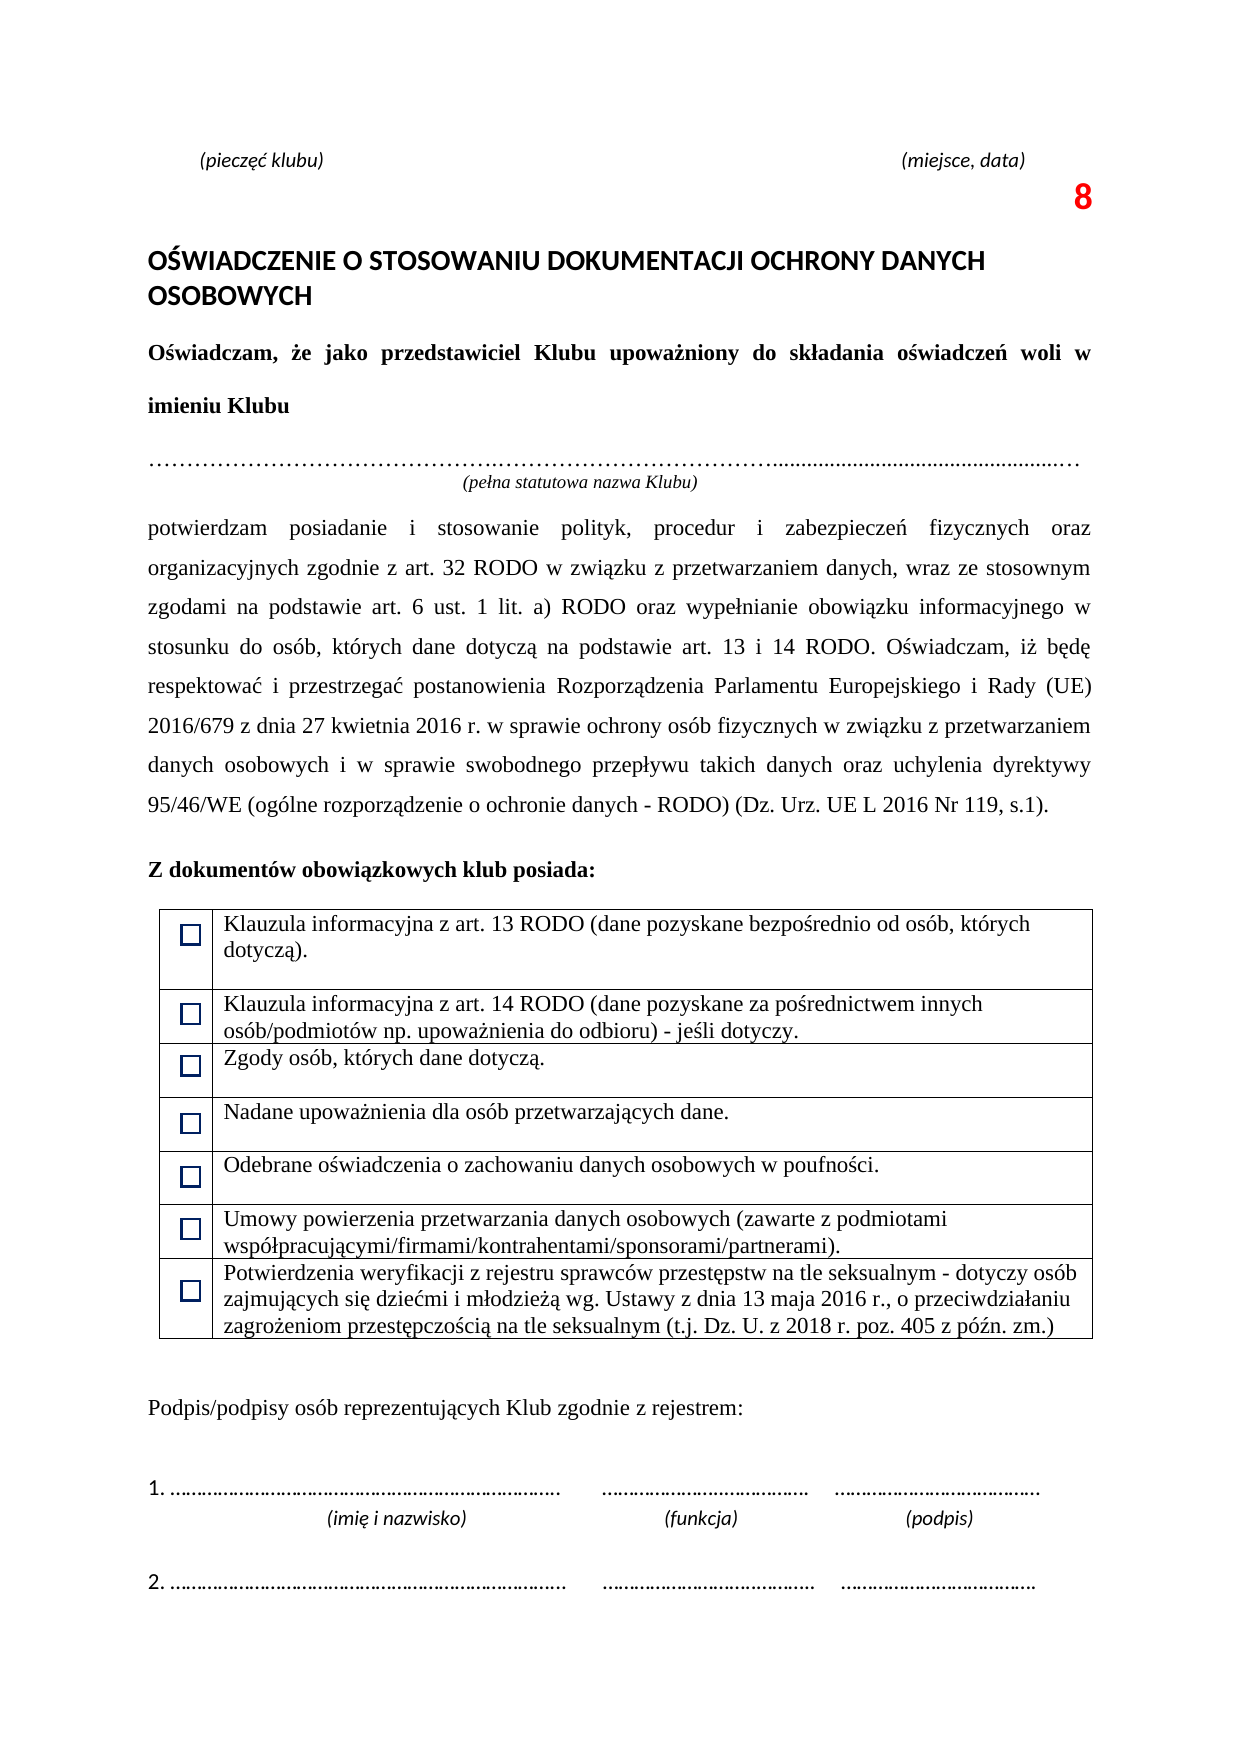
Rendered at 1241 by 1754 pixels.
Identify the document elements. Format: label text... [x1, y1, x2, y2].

table_cell Klauzula informacyjna z art. 14 RODO (dane pozyskane za pośrednictwem innych osób/podmiotów np. upoważnienia do odbioru) - jeśli dotyczy. [213, 990, 1092, 1043]
table_header [160, 910, 212, 989]
text 2. ………………………………………………………………... ………………………..……….. ………………………………. [148, 1567, 1093, 1595]
table_cell Odebrane oświadczenia o zachowaniu danych osobowych w poufności. [213, 1152, 1092, 1204]
table_cell [160, 1152, 212, 1204]
text potwierdzam posiadanie i stosowanie polityk, procedur i zabezpieczeń fizycznych oraz organizacyjnych zgodnie z art. 32 RODO w związku z przetwarzaniem danych, wraz ze stosownym zgodami na podstawie art. 6 ust. 1 lit. a) RODO oraz wypełnianie obowiązku informacyjnego w stosunku do osób, których dane dotyczą na podstawie art. 13 i 14 RODO. Oświadczam, iż będę respektować i przestrzegać postanowienia Rozporządzenia Parlamentu Europejskiego i Rady (UE) 2016/679 z dnia 27 kwietnia 2016 r. w sprawie ochrony osób fizycznych w związku z przetwarzaniem danych osobowych i w sprawie swobodnego przepływu takich danych oraz uchylenia dyrektywy 95/46/WE (ogólne rozporządzenie o ochronie danych - RODO) (Dz. Urz. UE L 2016 Nr 119, s.1). [148, 514, 1093, 817]
text Oświadczam, że jako przedstawiciel Klubu upoważniony do składania oświadczeń woli w imieniu Klubu [148, 339, 1093, 418]
text Z dokumentów obowiązkowych klub posiada: [148, 856, 1093, 883]
table_cell [160, 1044, 212, 1097]
text OŚWIADCZENIE O STOSOWANIU DOKUMENTACJI OCHRONY DANYCH OSOBOWYCH [148, 242, 1093, 313]
text ……………………………………….………………………………..................................................… [148, 445, 1093, 471]
table_cell Nadane upoważnienia dla osób przetwarzających dane. [213, 1098, 1092, 1151]
table_cell [160, 1205, 212, 1258]
text 1. ……………………………………………………………….. …………………..……………. ………………………………… [148, 1473, 1093, 1501]
table_header Klauzula informacyjna z art. 13 RODO (dane pozyskane bezpośrednio od osób, których dotyczą). [213, 910, 1092, 989]
table_cell [160, 1098, 212, 1151]
table_cell [160, 1259, 212, 1338]
text (pełna statutowa nazwa Klubu) [148, 471, 1093, 493]
table_cell [160, 990, 212, 1043]
text 8 [148, 173, 1093, 219]
text (pieczęć klubu) (miejsce, data) [148, 148, 1093, 173]
text Podpis/podpisy osób reprezentujących Klub zgodnie z rejestrem: [148, 1394, 1093, 1421]
table_cell Zgody osób, których dane dotyczą. [213, 1044, 1092, 1097]
table_cell Umowy powierzenia przetwarzania danych osobowych (zawarte z podmiotami współpracującymi/firmami/kontrahentami/sponsorami/partnerami). [213, 1205, 1092, 1258]
text (imię i nazwisko) (funkcja) (podpis) [148, 1505, 1093, 1531]
table_cell Potwierdzenia weryfikacji z rejestru sprawców przestępstw na tle seksualnym - dotyczy osób zajmujących się dziećmi i młodzieżą wg. Ustawy z dnia 13 maja 2016 r., o przeciwdziałaniu zagrożeniom przestępczością na tle seksualnym (t.j. Dz. U. z 2018 r. poz. 405 z późn. zm.) [213, 1259, 1092, 1338]
